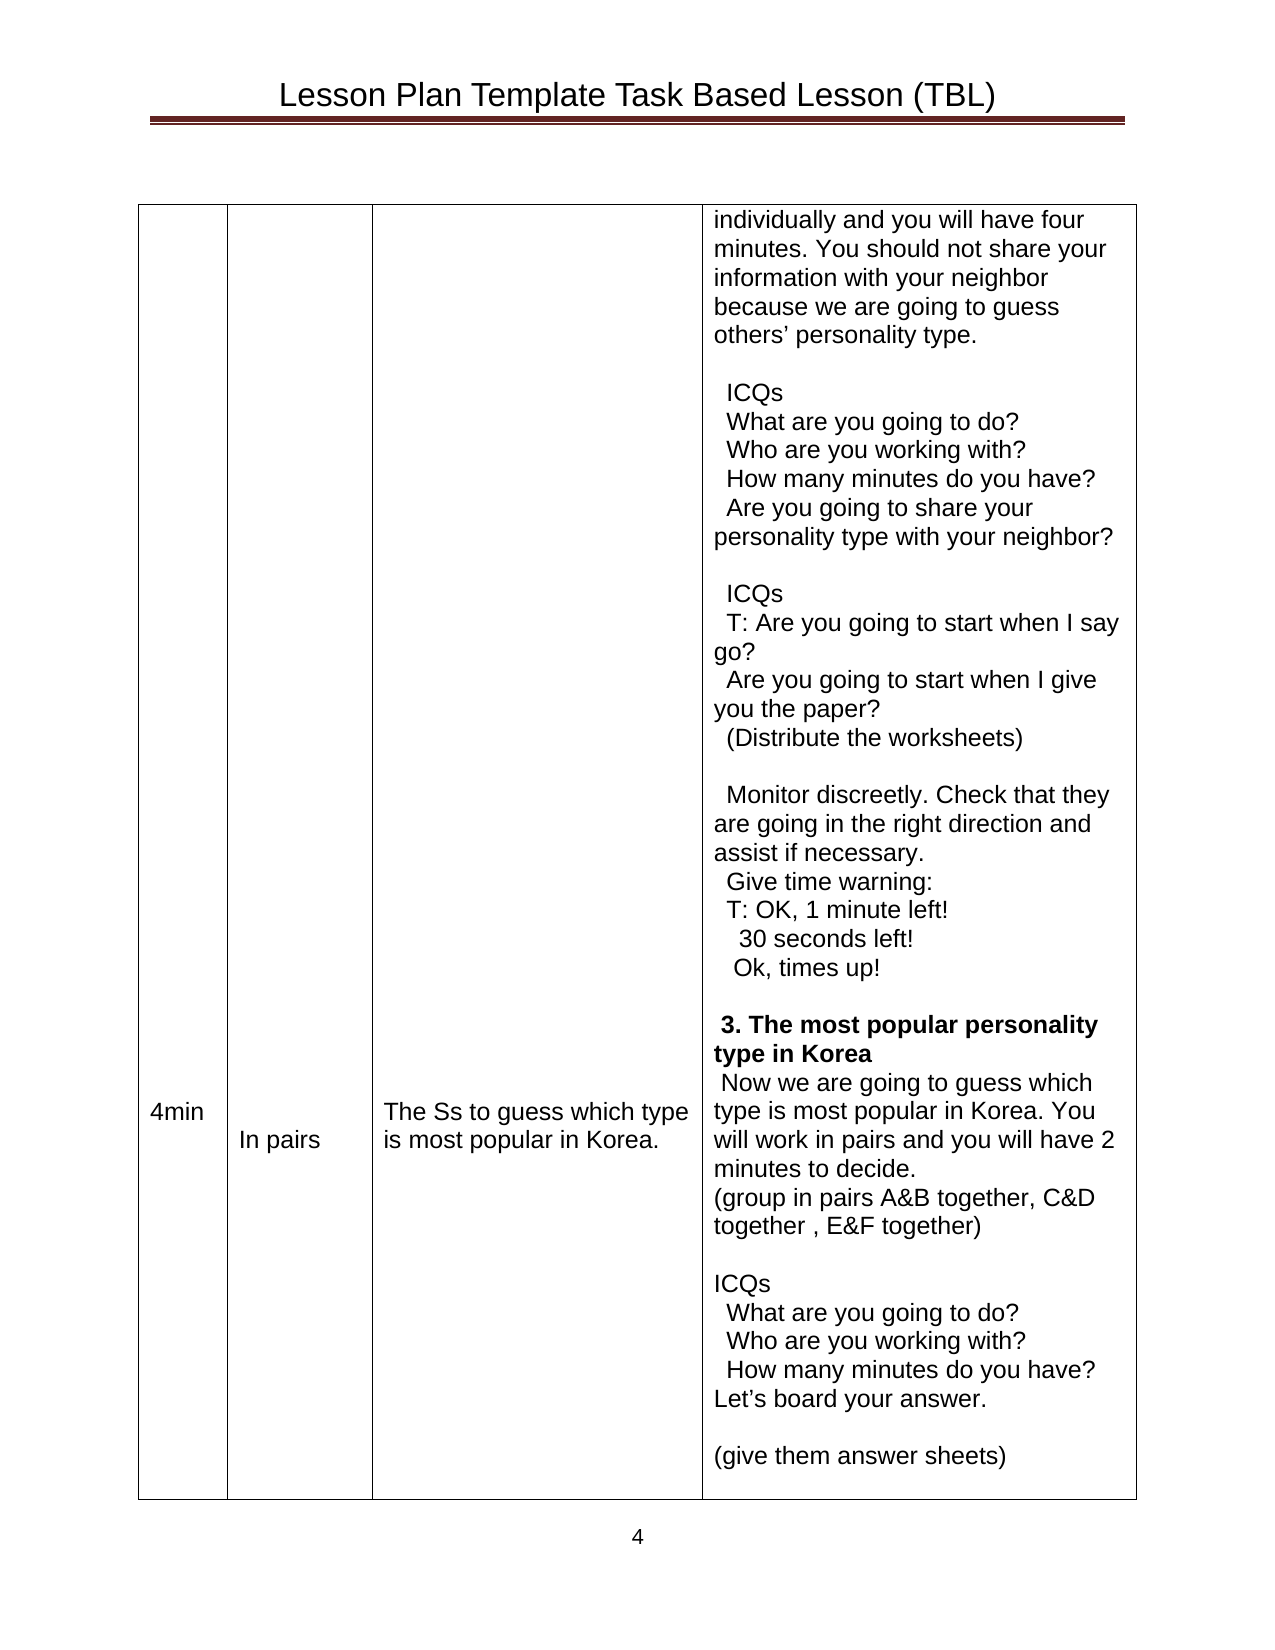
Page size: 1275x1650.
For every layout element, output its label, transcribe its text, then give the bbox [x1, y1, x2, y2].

table_cell 7min 4min [139, 205, 227, 1498]
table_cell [228, 205, 372, 1498]
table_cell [373, 205, 702, 1498]
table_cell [703, 205, 1136, 1498]
